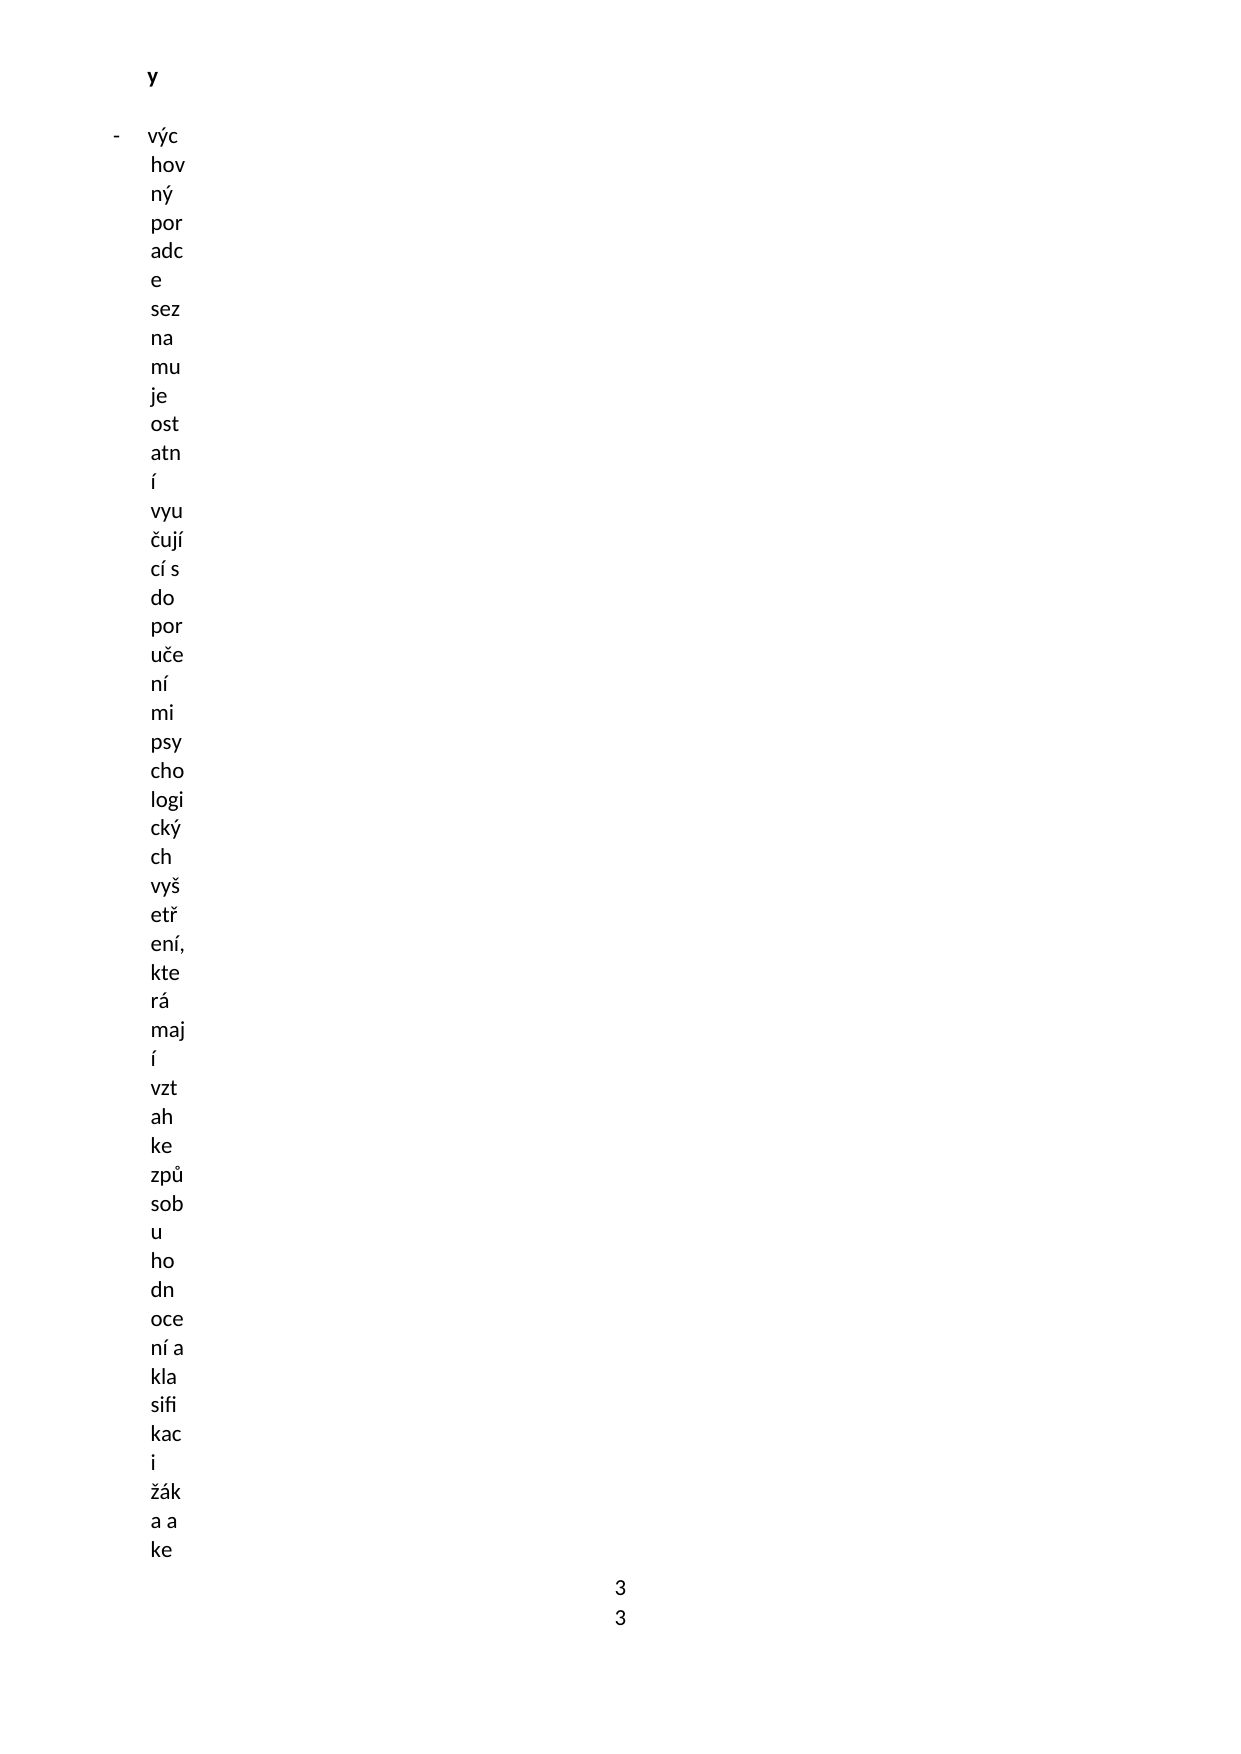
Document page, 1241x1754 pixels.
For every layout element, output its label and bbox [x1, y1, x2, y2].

list [150, 121, 186, 1563]
